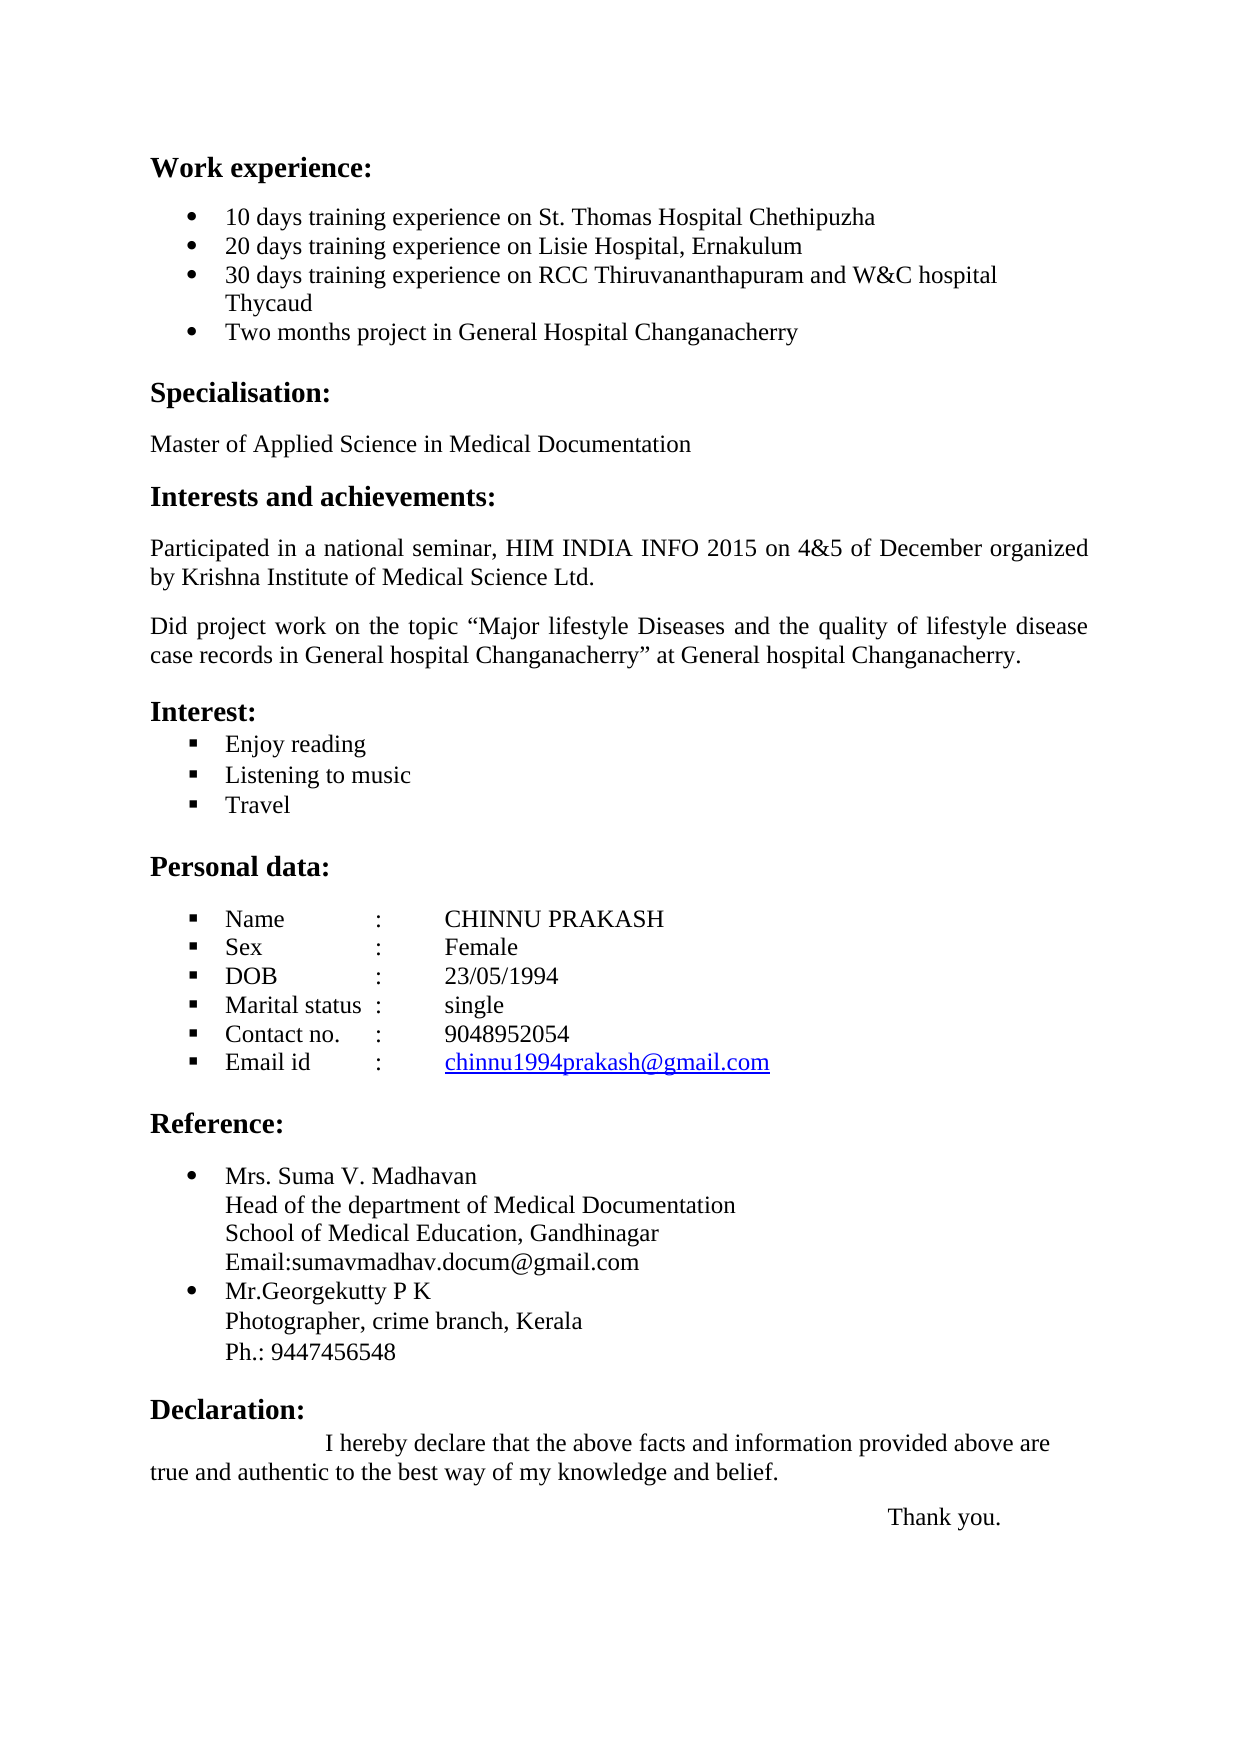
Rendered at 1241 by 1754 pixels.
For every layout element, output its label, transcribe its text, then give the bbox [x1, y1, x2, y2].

list Listening to music [187, 760, 1090, 788]
list Two months project in General Hospital Changanacherry [187, 317, 1090, 346]
text I hereby declare that the above facts and information provided above are true and authentic to the best way of my knowledge and belief. [150, 1428, 1090, 1485]
text Interest: [150, 694, 1090, 727]
list Travel [187, 790, 1090, 819]
list 20 days training experience on Lisie Hospital, Ernakulum [187, 231, 1090, 260]
list 30 days training experience on RCC Thiruvananthapuram and W&C hospital Thycaud [187, 260, 1090, 317]
text School of Medical Education, Gandhinagar [187, 1218, 1090, 1247]
text Interests and achievements: [150, 479, 1090, 512]
list Marital status : single [187, 990, 1090, 1019]
list 10 days training experience on St. Thomas Hospital Chethipuzha [187, 202, 1090, 231]
text Work experience: [150, 150, 1090, 183]
list DOB : 23/05/1994 [187, 961, 1090, 990]
list Sex : Female [187, 932, 1090, 961]
text Ph.: 9447456548 [225, 1337, 1090, 1366]
text Email:sumavmadhav.docum@gmail.com [187, 1247, 1090, 1276]
text Reference: [150, 1107, 1090, 1140]
list Email id : chinnu1994prakash@gmail.com [187, 1047, 1090, 1076]
text Declaration: [150, 1392, 1090, 1426]
list Contact no. : 9048952054 [187, 1019, 1090, 1047]
text Thank you. [150, 1502, 1090, 1531]
text Master of Applied Science in Medical Documentation [150, 429, 1090, 458]
text Head of the department of Medical Documentation [187, 1190, 1090, 1218]
list Enjoy reading [187, 729, 1090, 758]
list Mrs. Suma V. Madhavan [187, 1161, 1090, 1190]
text Specialisation: [150, 375, 1090, 408]
text Participated in a national seminar, HIM INDIA INFO 2015 on 4&5 of December organized by Krishna Institute of Medical Science Ltd. [150, 533, 1090, 591]
list Name : CHINNU PRAKASH [187, 904, 1090, 932]
list Mr.Georgekutty P K [187, 1276, 1090, 1305]
text Personal data: [150, 849, 1090, 883]
text Photographer, crime branch, Kerala [225, 1306, 1090, 1335]
text Did project work on the topic “Major lifestyle Diseases and the quality of lifestyle disease case records in General hospital Changanacherry” at General hospital Changanacherry. [150, 611, 1090, 669]
